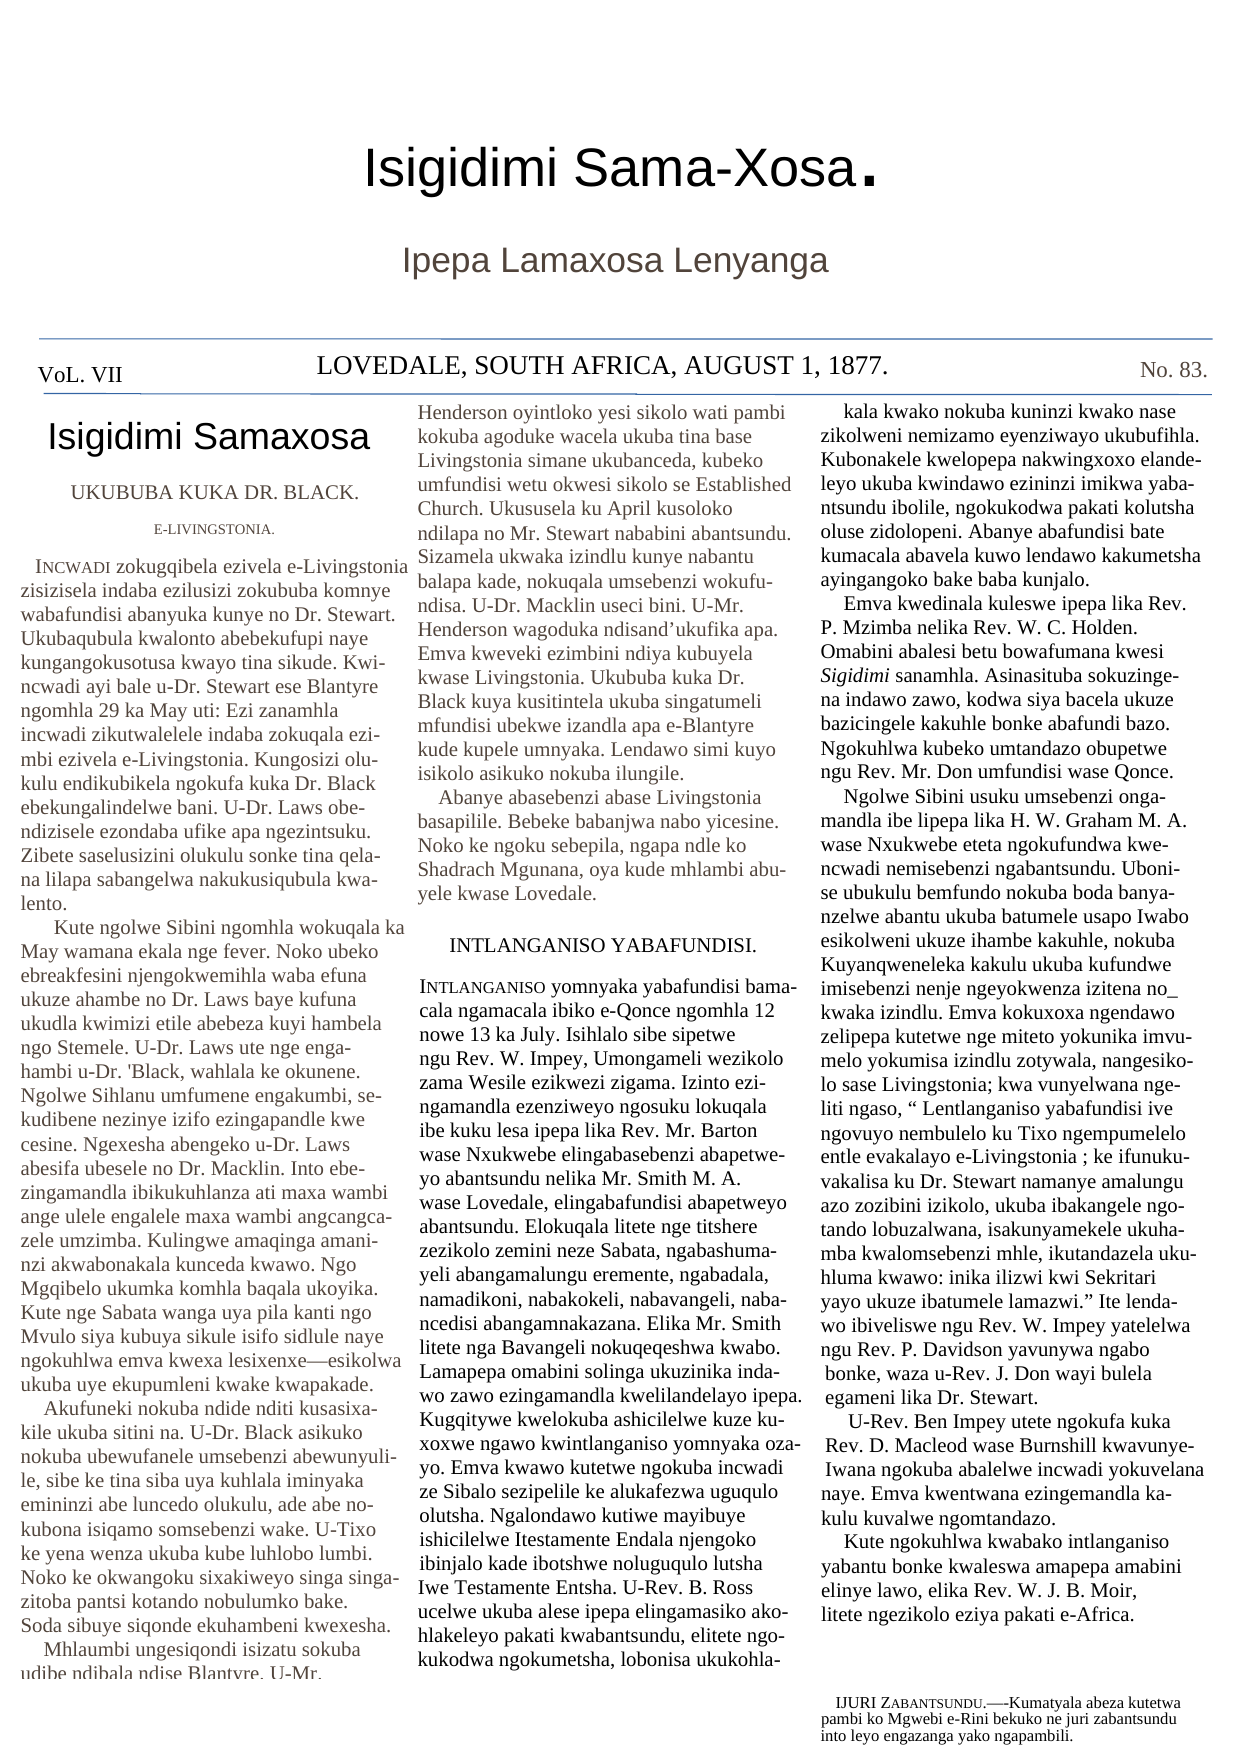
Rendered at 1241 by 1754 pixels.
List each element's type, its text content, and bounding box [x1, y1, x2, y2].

text Ngolwe Sibini usuku umsebenzi onga- mandla ibe lipepa lika H. W. Graham M. A. wase Nxukwebe eteta ngokufundwa kwe- ncwadi nemisebenzi ngabantsundu. Uboni- se ubukulu bemfundo nokuba boda banya- nzelwe abantu ukuba batumele usapo Iwabo esikolweni ukuze ihambe kakuhle, nokuba Kuyanqweneleka kakulu ukuba kufundwe imisebenzi nenje ngeyokwenza izitena no_ kwaka izindlu. Emva kokuxoxa ngendawo zelipepa kutetwe nge miteto yokunika imvu- melo yokumisa izindlu zotywala, nangesiko- lo sase Livingstonia; kwa vunyelwana nge- liti ngaso, “ Lentlanganiso yabafundisi ive ngovuyo nembulelo ku Tixo ngempumelelo entle evakalayo e-Livingstonia ; ke ifunuku- vakalisa ku Dr. Stewart namanye amalungu azo zozibini izikolo, ukuba ibakangele ngo- tando lobuzalwana, isakunyamekele ukuha- mba kwalomsebenzi mhle, ikutandazela uku- hluma kwawo: inika ilizwi kwi Sekritari yayo ukuze ibatumele lamazwi.” Ite lenda- wo ibiveliswe ngu Rev. W. Impey yatelelwa ngu Rev. P. Davidson yavunywa ngabo [820, 783, 1225, 1361]
text Isigidimi Sama-Xosa. [22, 97, 1224, 207]
text ukuba uye ekupumleni kwake kwapakade. [20, 1372, 411, 1396]
text Incwadi zokugqibela ezivela e-Livingstonia zisizisela indaba ezilusizi zokububa komnye wabafundisi abanyuka kunye no Dr. Stewart. Ukubaqubula kwalonto abebekufupi naye kungangokusotusa kwayo tina sikude. Kwi- ncwadi ayi bale u-Dr. Stewart ese Blantyre ngomhla 29 ka May uti: Ezi zanamhla incwadi zikutwalelele indaba zokuqala ezi- mbi ezivela e-Livingstonia. Kungosizi olu- kulu endikubikela ngokufa kuka Dr. Black ebekungalindelwe bani. U-Dr. Laws obe- [20, 554, 417, 819]
text yele kwase Lovedale. [417, 881, 602, 905]
text INTLANGANISO YABAFUNDISI. [416, 933, 793, 957]
text kukodwa ngokumetsha, lobonisa ukukohla- [417, 1647, 813, 1671]
text Emva kwedinala kuleswe ipepa lika Rev. P. Mzimba nelika Rev. W. C. Holden. Omabini abalesi betu bowafumana kwesi Sigidimi sanamhla. Asinasituba sokuzinge- na indawo zawo, kodwa siya bacela ukuze bazicingele kakuhle bonke abafundi bazo. Ngokuhlwa kubeko umtandazo obupetwe ngu Rev. Mr. Don umfundisi wase Qonce. [820, 591, 1225, 783]
text Mhlaumbi ungesiqondi isizatu sokuba udibe ndibala ndise Blantyre. U-Mr. [20, 1637, 411, 1679]
text into leyo engazanga yako ngapambili. [820, 1728, 1226, 1745]
text E-LIVINGSTONIA. [154, 521, 417, 537]
text VoL. VII [37, 361, 123, 387]
text Akufuneki nokuba ndide nditi kusasixa- kile ukuba sitini na. U-Dr. Black asikuko nokuba ubewufanele umsebenzi abewunyuli- le, sibe ke tina siba uya kuhlala iminyaka emininzi abe luncedo olukulu, ade abe no- kubona isiqamo somsebenzi wake. U-Tixo ke yena wenza ukuba kube luhlobo lumbi. Noko ke okwangoku sixakiweyo singa singa- zitoba pantsi kotando nobulumko bake. Soda sibuye siqonde ekuhambeni kwexesha. [20, 1396, 411, 1637]
text Isigidimi Samaxosa [47, 414, 370, 457]
text No. 83. [1124, 356, 1208, 383]
text LOVEDALE, SOUTH AFRICA, AUGUST 1, 1877. [316, 349, 889, 380]
text Kute ngolwe Sibini ngomhla wokuqala ka [20, 915, 420, 939]
text Ipepa Lamaxosa Lenyanga [14, 239, 1216, 280]
text U-Rev. Ben Impey utete ngokufa kuka Rev. D. Macleod wase Burnshill kwavunye- Iwana ngokuba abalelwe incwadi yokuvelana [825, 1409, 1225, 1481]
text Kute ngokuhlwa kwabako intlanganiso yabantu bonke kwaleswa amapepa amabini elinye lawo, elika Rev. W. J. B. Moir, litete ngezikolo eziya pakati e-Africa. [821, 1529, 1225, 1626]
text Intlanganiso yomnyaka yabafundisi bama- cala ngamacala ibiko e-Qonce ngomhla 12 nowe 13 ka July. Isihlalo sibe sipetwe ngu Rev. W. Impey, Umongameli wezikolo zama Wesile ezikwezi zigama. Izinto ezi- ngamandla ezenziweyo ngosuku lokuqala ibe kuku lesa ipepa lika Rev. Mr. Barton wase Nxukwebe elingabasebenzi abapetwe- yo abantsundu nelika Mr. Smith M. A. wase Lovedale, elingabafundisi abapetweyo abantsundu. Elokuqala litete nge titshere zezikolo zemini neze Sabata, ngabashuma- yeli abangamalungu eremente, ngabadala, namadikoni, nabakokeli, nabavangeli, naba- ncedisi abangamnakazana. Elika Mr. Smith litete nga Bavangeli nokuqeqeshwa kwabo. Lamapepa omabini solinga ukuzinika inda- wo zawo ezingamandla kwelilandelayo ipepa. Kugqitywe kwelokuba ashicilelwe kuze ku- xoxwe ngawo kwintlanganiso yomnyaka oza- yo. Emva kwawo kutetwe ngokuba incwadi ze Sibalo sezipelile ke alukafezwa uguqulo olutsha. Ngalondawo kutiwe mayibuye ishicilelwe Itestamente Endala njengoko ibinjalo kade ibotshwe noluguqulo lutsha [419, 974, 813, 1575]
text Iwe Testamente Entsha. U-Rev. B. Ross ucelwe ukuba alese ipepa elingamasiko ako- hlakeleyo pakati kwabantsundu, elitete ngo- [418, 1575, 813, 1647]
text isikolo asikuko nokuba ilungile. [417, 761, 802, 785]
text IJURI Zabantsundu.—-Kumatyala abeza kutetwa pambi ko Mgwebi e-Rini bekuko ne juri zabantsundu [821, 1695, 1226, 1728]
text kala kwako nokuba kuninzi kwako nase zikolweni nemizamo eyenziwayo ukubufihla. Kubonakele kwelopepa nakwingxoxo elande- leyo ukuba kwindawo ezininzi imikwa yaba- ntsundu ibolile, ngokukodwa pakati kolutsha oluse zidolopeni. Abanye abafundisi bate kumacala abavela kuwo lendawo kakumetsha ayingangoko bake baba kunjalo. [820, 398, 1225, 591]
text UKUBUBA KUKA DR. BLACK. [20, 480, 417, 504]
text naye. Emva kwentwana ezingemandla ka- kulu kuvalwe ngomtandazo. [821, 1481, 1225, 1529]
text May wamana ekala nge fever. Noko ubeko ebreakfesini njengokwemihla waba efuna ukuze ahambe no Dr. Laws baye kufuna ukudla kwimizi etile abebeza kuyi hambela ngo Stemele. U-Dr. Laws ute nge enga- hambi u-Dr. 'Black, wahlala ke okunene. Ngolwe Sihlanu umfumene engakumbi, se- kudibene nezinye izifo ezingapandle kwe cesine. Ngexesha abengeko u-Dr. Laws abesifa ubesele no Dr. Macklin. Into ebe- zingamandla ibikukuhlanza ati maxa wambi ange ulele engalele maxa wambi angcangca- zele umzimba. Kulingwe amaqinga amani- nzi akwabonakala kunceda kwawo. Ngo Mgqibelo ukumka komhla baqala ukoyika. Kute nge Sabata wanga uya pila kanti ngo Mvulo siya kubuya sikule isifo sidlule naye ngokuhlwa emva kwexa lesixenxe—esikolwa [20, 939, 419, 1372]
text ndizisele ezondaba ufike apa ngezintsuku. Zibete saselusizini olukulu sonke tina qela- na lilapa sabangelwa nakukusiqubula kwa- lento. [20, 819, 420, 915]
text Abanye abasebenzi abase Livingstonia basapilile. Bebeke babanjwa nabo yicesine. Noko ke ngoku sebepila, ngapa ndle ko Shadrach Mgunana, oya kude mhlambi abu- [417, 785, 802, 881]
text bonke, waza u-Rev. J. Don wayi bulela egameni lika Dr. Stewart. [825, 1361, 1225, 1409]
text Henderson oyintloko yesi sikolo wati pambi kokuba agoduke wacela ukuba tina base Livingstonia simane ukubanceda, kubeko umfundisi wetu okwesi sikolo se Established Church. Ukususela ku April kusoloko ndilapa no Mr. Stewart nababini abantsundu. Sizamela ukwaka izindlu kunye nabantu balapa kade, nokuqala umsebenzi wokufu- ndisa. U-Dr. Macklin useci bini. U-Mr. Henderson wagoduka ndisand’ukufika apa. Emva kweveki ezimbini ndiya kubuyela kwase Livingstonia. Ukububa kuka Dr. Black kuya kusitintela ukuba singatumeli mfundisi ubekwe izandla apa e-Blantyre kude kupele umnyaka. Lendawo simi kuyo [417, 400, 807, 761]
